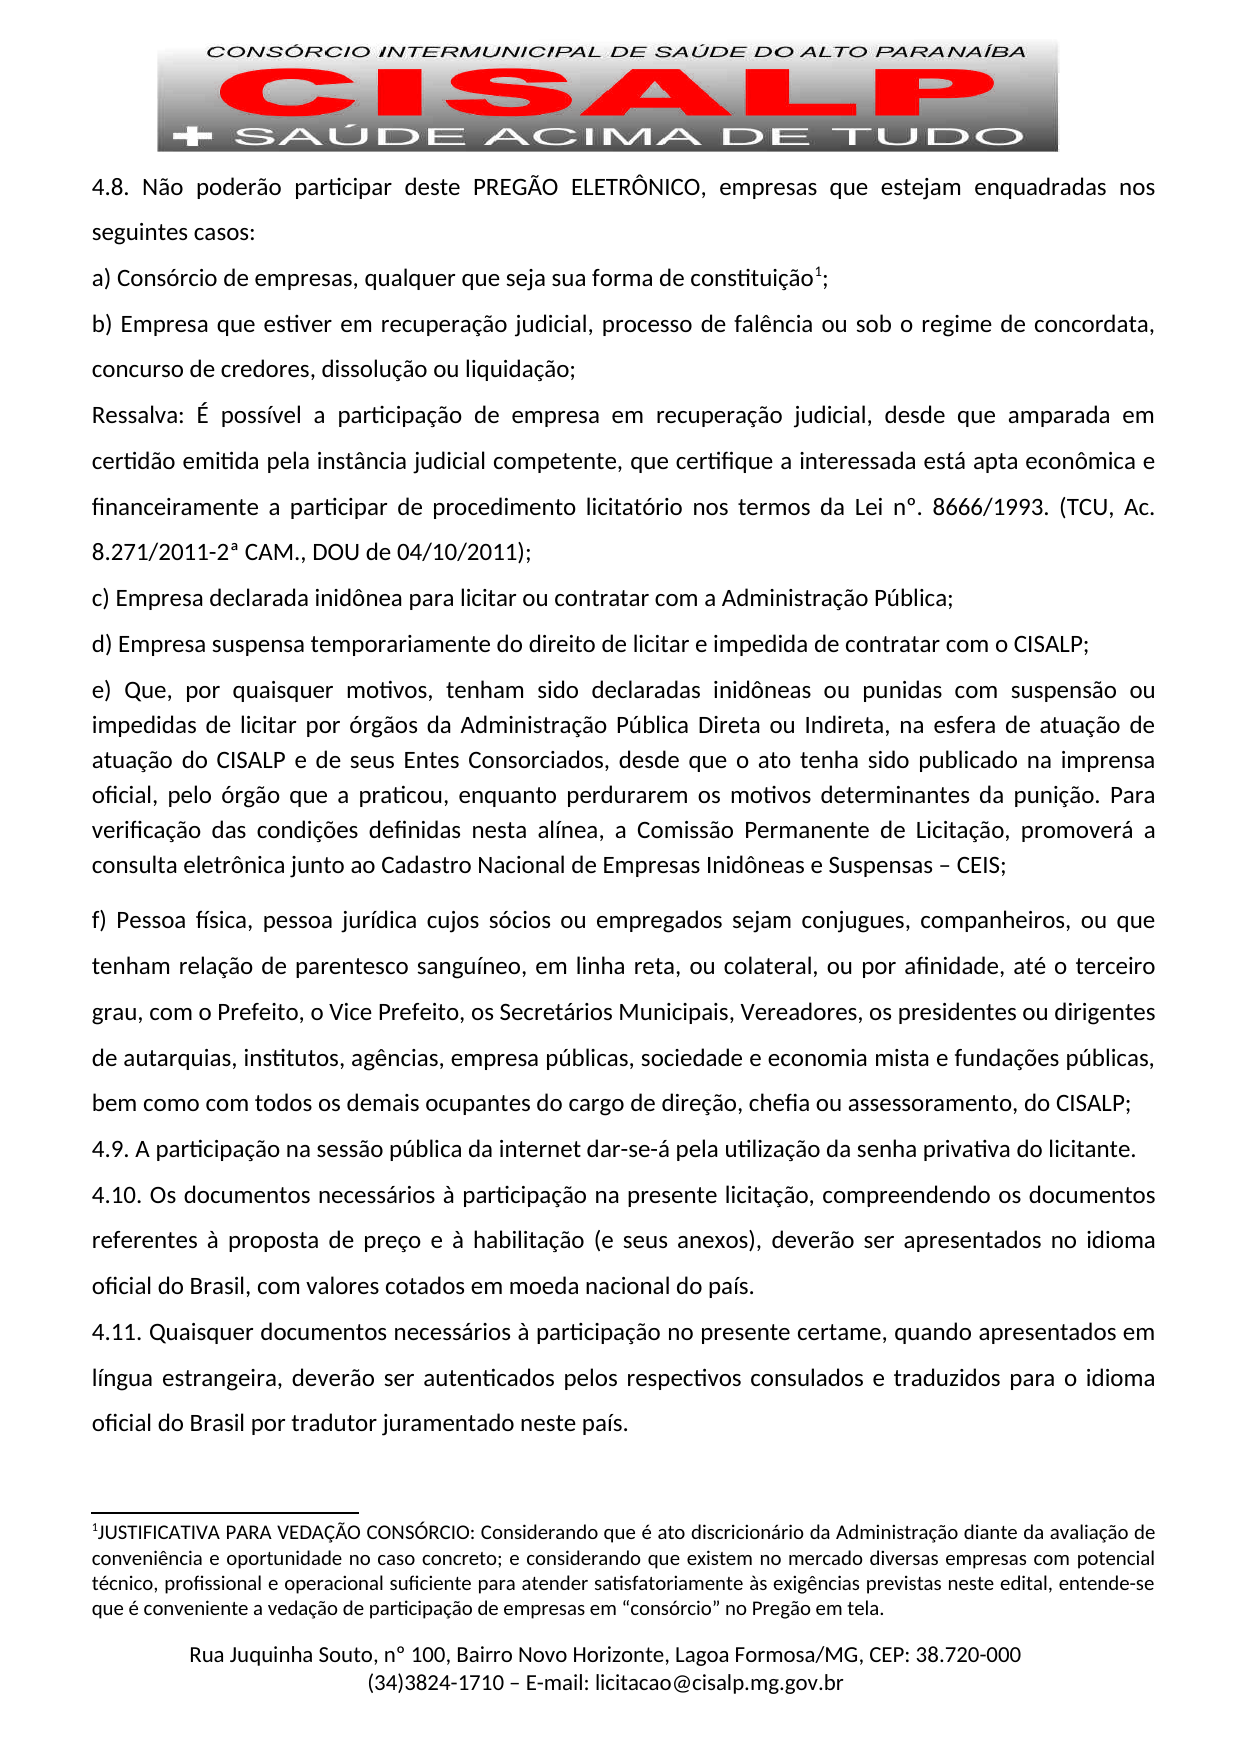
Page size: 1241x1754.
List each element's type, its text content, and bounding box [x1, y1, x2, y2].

text a) Consórcio de empresas, qualquer que seja sua forma de constituição; [92, 262, 1157, 293]
text 4.11. Quaisquer documentos necessários à participação no presente certame, quando apresentados em língua estrangeira, deverão ser autenticados pelos respectivos consulados e traduzidos para o idioma oficial do Brasil por tradutor juramentado neste país. [92, 1316, 1157, 1438]
text b) Empresa que estiver em recuperação judicial, processo de falência ou sob o regime de concordata, concurso de credores, dissolução ou liquidação; [92, 308, 1157, 384]
text d) Empresa suspensa temporariamente do direito de licitar e impedida de contratar com o CISALP; [92, 628, 1157, 658]
text e) Que, por quaisquer motivos, tenham sido declaradas inidôneas ou punidas com suspensão ou impedidas de licitar por órgãos da Administração Pública Direta ou Indireta, na esfera de atuação de atuação do CISALP e de seus Entes Consorciados, desde que o ato tenha sido publicado na imprensa oficial, pelo órgão que a praticou, enquanto perdurarem os motivos determinantes da punição. Para verificação das condições definidas nesta alínea, a Comissão Permanente de Licitação, promoverá a consulta eletrônica junto ao Cadastro Nacional de Empresas Inidôneas e Suspensas – CEIS; [92, 674, 1157, 879]
text 4.9. A participação na sessão pública da internet dar-se-á pela utilização da senha privativa do licitante. [92, 1133, 1157, 1164]
text c) Empresa declarada inidônea para licitar ou contratar com a Administração Pública; [92, 582, 1157, 613]
text 4.8. Não poderão participar deste PREGÃO ELETRÔNICO, empresas que estejam enquadradas nos seguintes casos: [92, 171, 1157, 247]
text Ressalva: É possível a participação de empresa em recuperação judicial, desde que amparada em certidão emitida pela instância judicial competente, que certifique a interessada está apta econômica e financeiramente a participar de procedimento licitatório nos termos da Lei nº. 8666/1993. (TCU, Ac. 8.271/2011-2ª CAM., DOU de 04/10/2011); [92, 399, 1157, 567]
picture [157, 39, 1060, 152]
text 4.10. Os documentos necessários à participação na presente licitação, compreendendo os documentos referentes à proposta de preço e à habilitação (e seus anexos), deverão ser apresentados no idioma oficial do Brasil, com valores cotados em moeda nacional do país. [92, 1179, 1157, 1301]
text f) Pessoa física, pessoa jurídica cujos sócios ou empregados sejam conjugues, companheiros, ou que tenham relação de parentesco sanguíneo, em linha reta, ou colateral, ou por afinidade, até o terceiro grau, com o Prefeito, o Vice Prefeito, os Secretários Municipais, Vereadores, os presidentes ou dirigentes de autarquias, institutos, agências, empresa públicas, sociedade e economia mista e fundações públicas, bem como com todos os demais ocupantes do cargo de direção, chefia ou assessoramento, do CISALP; [92, 904, 1157, 1118]
